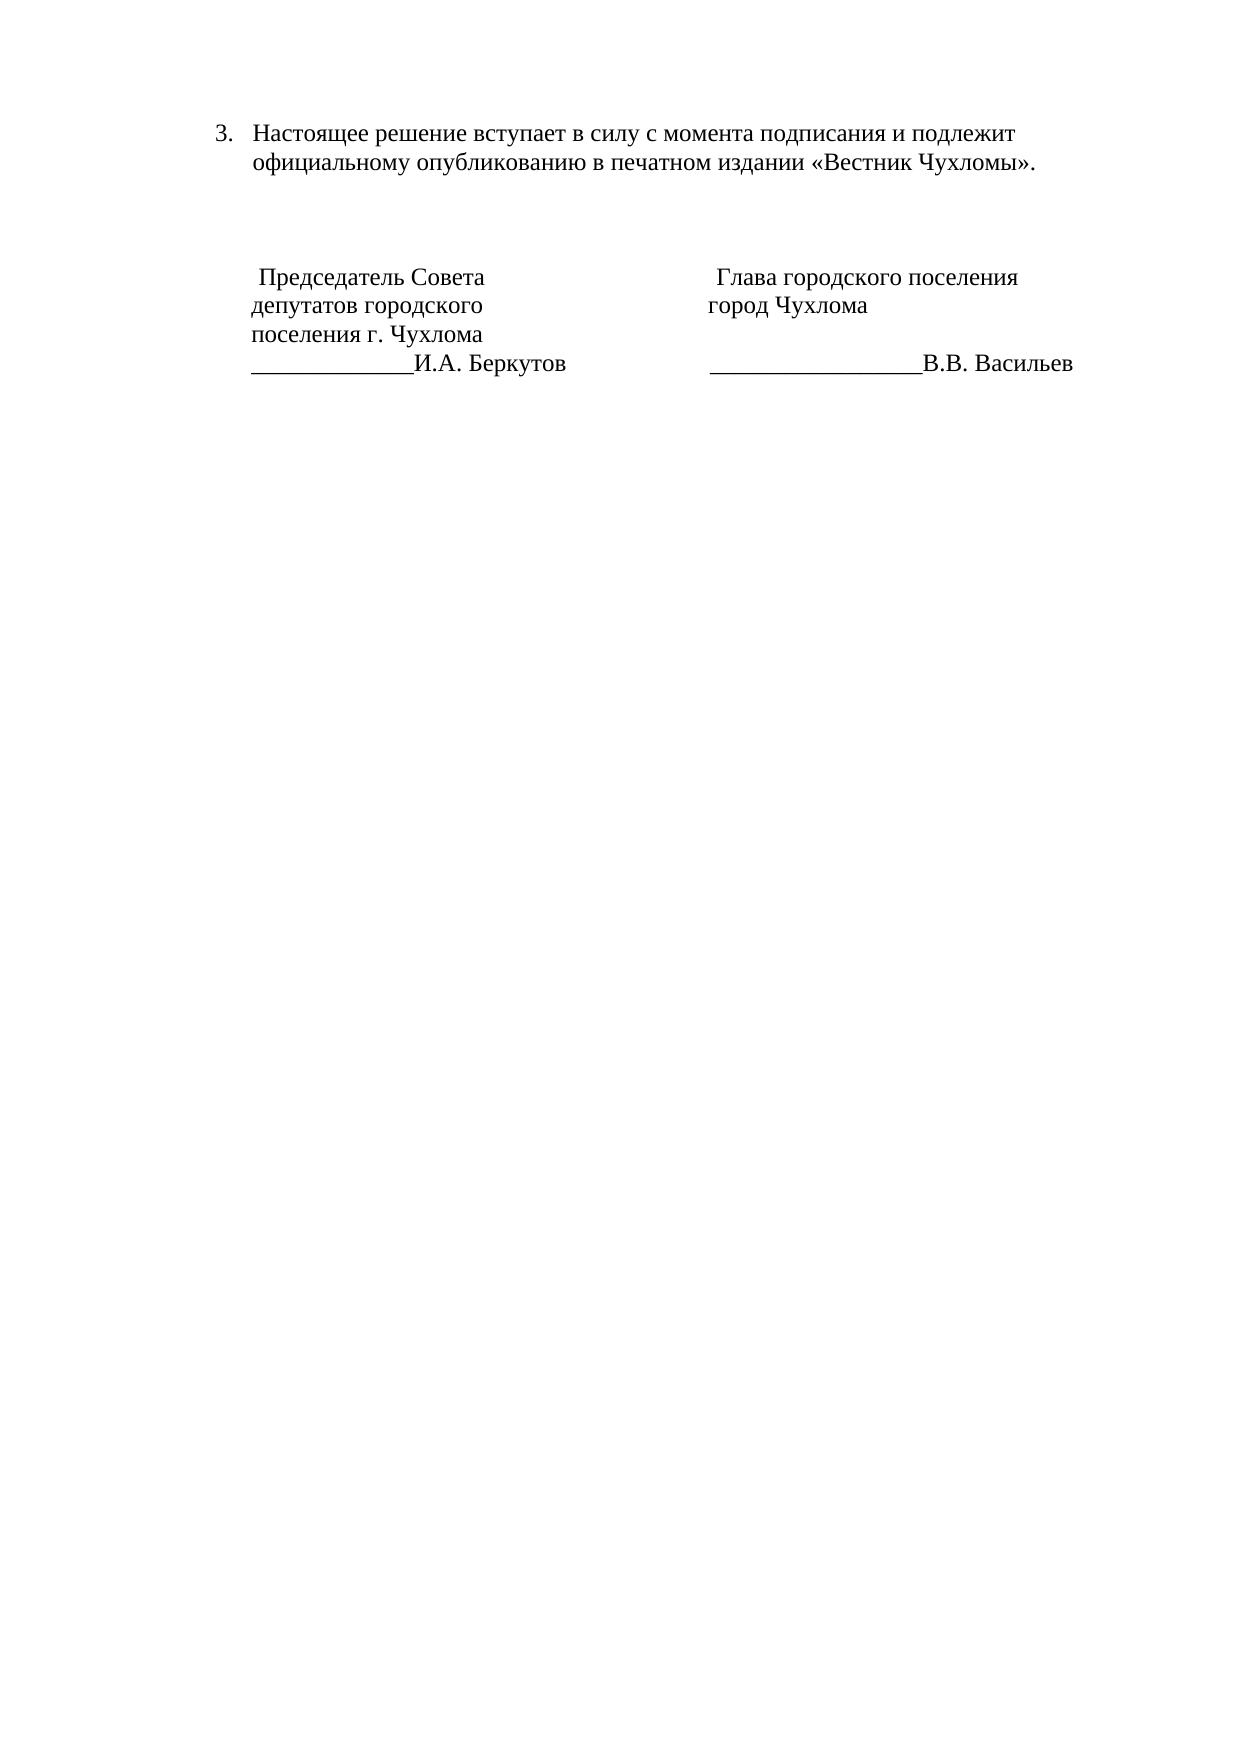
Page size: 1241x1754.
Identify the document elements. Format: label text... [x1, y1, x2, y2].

text депутатов городского город Чухлома [251, 291, 1152, 319]
text _____________И.А. Беркутов _________________В.В. Васильев [251, 348, 1152, 377]
text поселения г. Чухлома [251, 319, 1152, 348]
list Настоящее решение вступает в силу с момента подписания и подлежит официальному опубликованию в печатном издании «Вестник Чухломы». [215, 118, 1152, 176]
text Председатель Совета Глава городского поселения [251, 262, 1152, 291]
